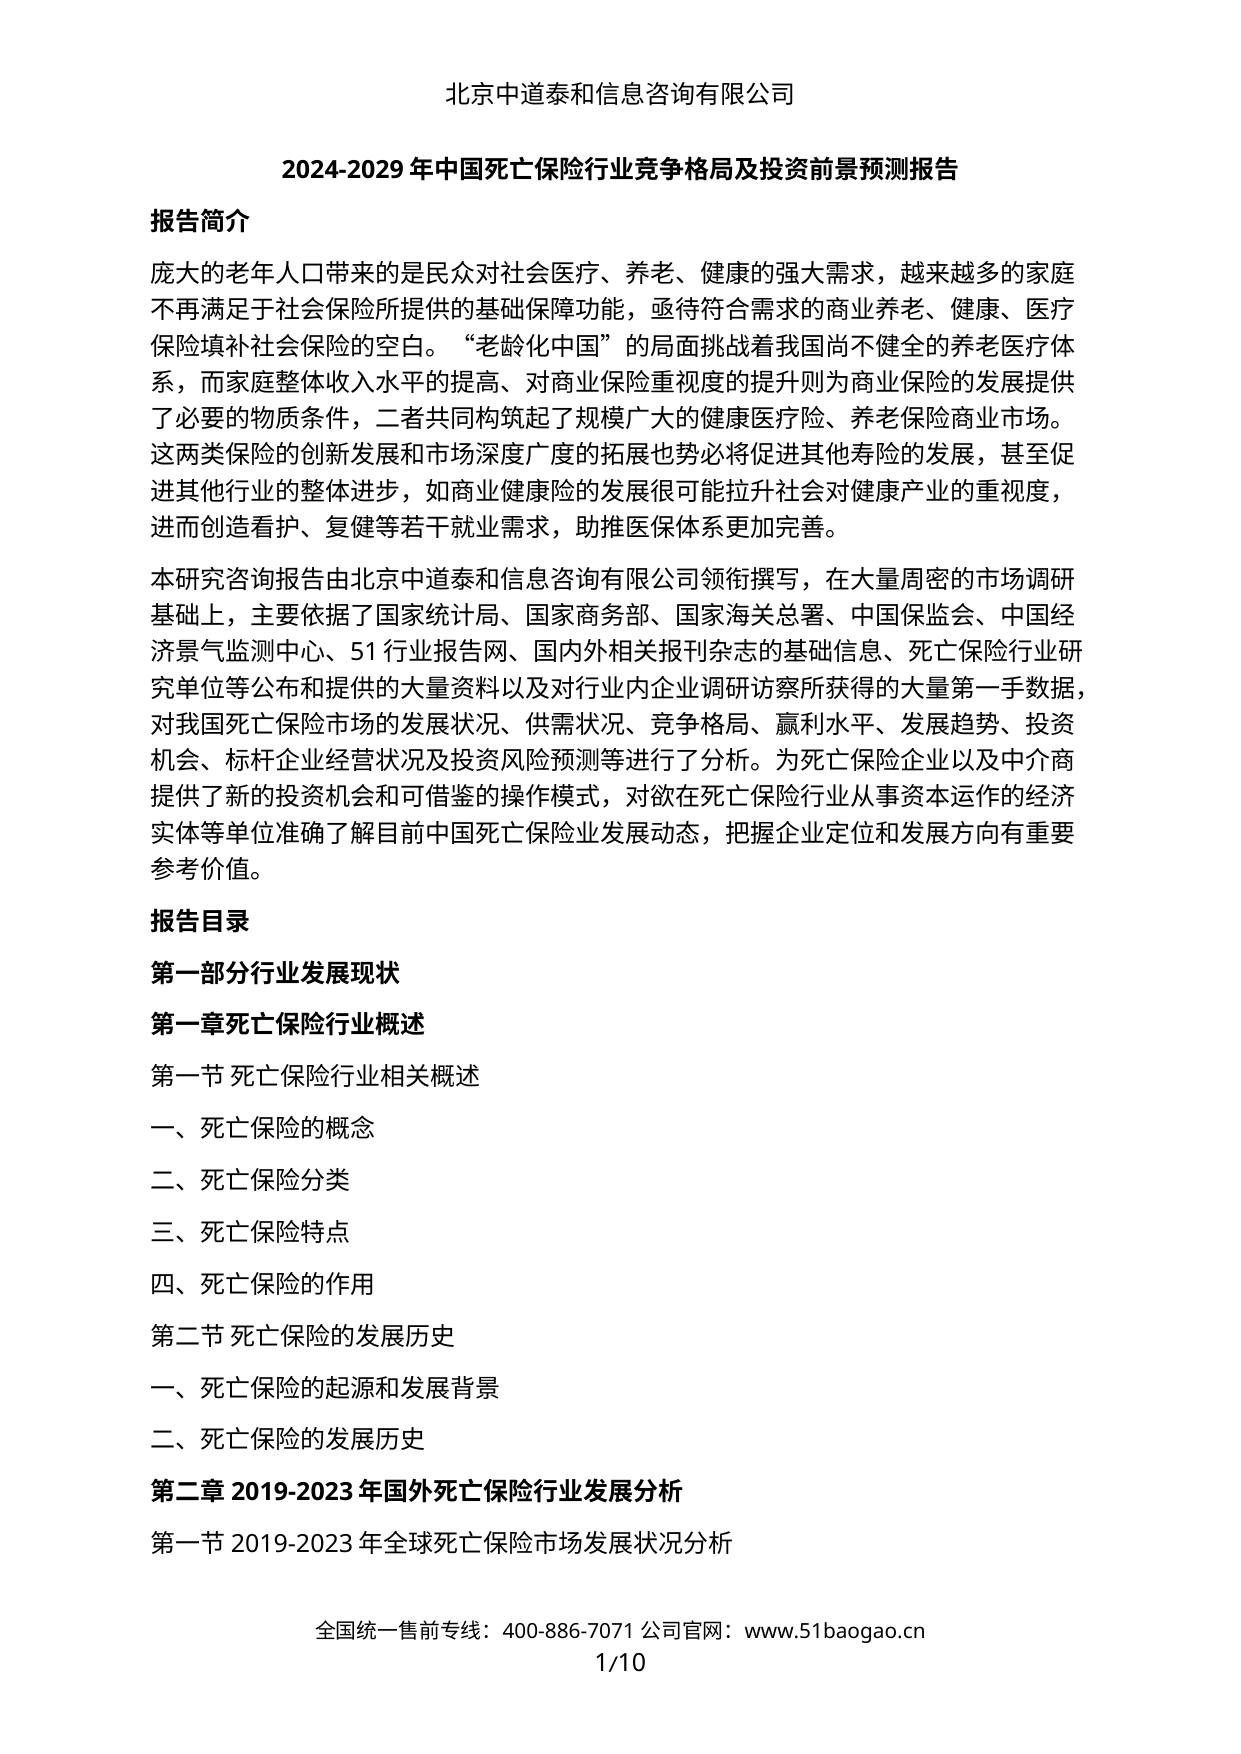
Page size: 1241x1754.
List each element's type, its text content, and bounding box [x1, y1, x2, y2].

text 二、死亡保险的发展历史 [150, 1420, 1090, 1456]
text 第一节 2019-2023年全球死亡保险市场发展状况分析 [150, 1524, 1090, 1560]
text 第一节 死亡保险行业相关概述 [150, 1057, 1090, 1093]
text 庞大的老年人口带来的是民众对社会医疗、养老、健康的强大需求，越来越多的家庭不再满足于社会保险所提供的基础保障功能，亟待符合需求的商业养老、健康、医疗保险填补社会保险的空白。“老龄化中国”的局面挑战着我国尚不健全的养老医疗体系，而家庭整体收入水平的提高、对商业保险重视度的提升则为商业保险的发展提供了必要的物质条件，二者共同构筑起了规模广大的健康医疗险、养老保险商业市场。这两类保险的创新发展和市场深度广度的拓展也势必将促进其他寿险的发展，甚至促进其他行业的整体进步，如商业健康险的发展很可能拉升社会对健康产业的重视度，进而创造看护、复健等若干就业需求，助推医保体系更加完善。 [150, 254, 1090, 544]
text 报告简介 [150, 202, 1090, 238]
text 第一部分行业发展现状 [150, 953, 1090, 989]
text 三、死亡保险特点 [150, 1212, 1090, 1249]
text 一、死亡保险的起源和发展背景 [150, 1368, 1090, 1404]
text 四、死亡保险的作用 [150, 1264, 1090, 1301]
text 一、死亡保险的概念 [150, 1109, 1090, 1145]
text 第二章 2019-2023年国外死亡保险行业发展分析 [150, 1472, 1090, 1508]
text 第二节 死亡保险的发展历史 [150, 1316, 1090, 1352]
text 报告目录 [150, 901, 1090, 937]
text 本研究咨询报告由北京中道泰和信息咨询有限公司领衔撰写，在大量周密的市场调研基础上，主要依据了国家统计局、国家商务部、国家海关总署、中国保监会、中国经济景气监测中心、51行业报告网、国内外相关报刊杂志的基础信息、死亡保险行业研究单位等公布和提供的大量资料以及对行业内企业调研访察所获得的大量第一手数据，对我国死亡保险市场的发展状况、供需状况、竞争格局、赢利水平、发展趋势、投资机会、标杆企业经营状况及投资风险预测等进行了分析。为死亡保险企业以及中介商提供了新的投资机会和可借鉴的操作模式，对欲在死亡保险行业从事资本运作的经济实体等单位准确了解目前中国死亡保险业发展动态，把握企业定位和发展方向有重要参考价值。 [150, 559, 1090, 886]
text 二、死亡保险分类 [150, 1161, 1090, 1197]
text 第一章死亡保险行业概述 [150, 1005, 1090, 1041]
text 2024-2029年中国死亡保险行业竞争格局及投资前景预测报告 [150, 150, 1090, 186]
